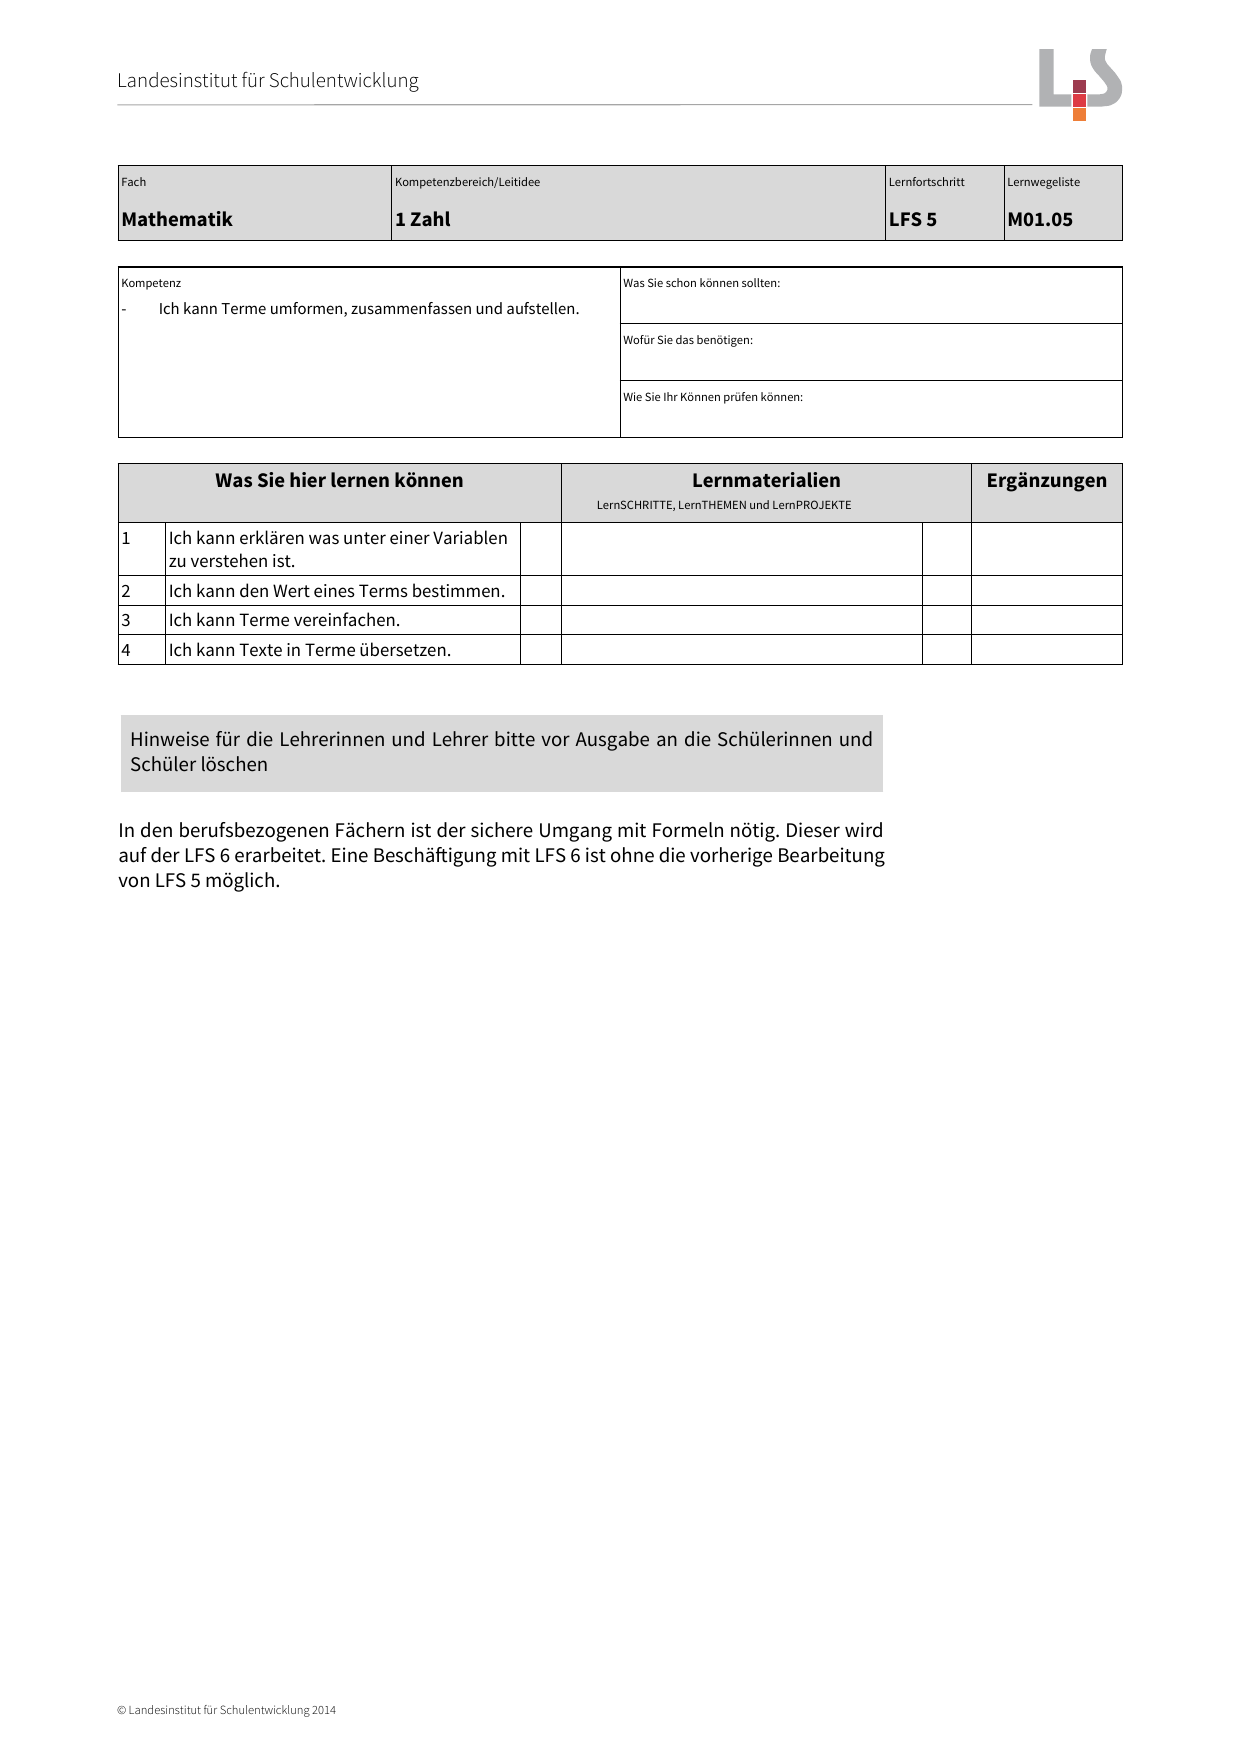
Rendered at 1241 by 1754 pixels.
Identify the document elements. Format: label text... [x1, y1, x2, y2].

table_header Was Sie hier lernen können [119, 464, 561, 522]
table_cell [562, 523, 922, 575]
table_cell 3 [119, 606, 165, 634]
table_cell [972, 523, 1122, 575]
table_cell [562, 635, 922, 664]
table_cell [923, 576, 971, 604]
table_header Was Sie schon können sollten: [621, 268, 1122, 323]
table_cell [972, 606, 1122, 634]
table_cell [521, 523, 561, 575]
table_cell [972, 576, 1122, 604]
text In den berufsbezogenen Fächern ist der sichere Umgang mit Formeln nötig. Dieser wird auf der LFS 6 erarbeitet. Eine Beschäftigung mit LFS 6 ist ohne die vorherige Bearbeitung von LFS 5 möglich. [118, 817, 886, 892]
table_header Lernwegeliste [1005, 166, 1122, 204]
table_header Kompetenzbereich/Leitidee [392, 166, 885, 204]
table_header Ergänzungen [972, 464, 1122, 522]
table_cell M01.05 [1005, 204, 1122, 240]
table_cell Mathematik [119, 204, 391, 240]
table_cell [562, 606, 922, 634]
table_header Lernfortschritt [886, 166, 1004, 204]
table_header Fach [119, 166, 391, 204]
table_cell [923, 523, 971, 575]
table_cell [521, 606, 561, 634]
table_cell Ich kann den Wert eines Terms bestimmen. [166, 576, 520, 604]
table_cell Ich kann Terme vereinfachen. [166, 606, 520, 634]
table_cell 2 [119, 576, 165, 604]
table_cell 1 Zahl [392, 204, 885, 240]
table_cell 4 [119, 635, 165, 664]
table_cell [972, 635, 1122, 664]
table_cell [521, 576, 561, 604]
table_cell 1 [119, 523, 165, 575]
table_cell Wie Sie Ihr Können prüfen können: [621, 381, 1122, 437]
table_cell [521, 635, 561, 664]
table_cell Ich kann Texte in Terme übersetzen. [166, 635, 520, 664]
text Hinweise für die Lehrerinnen und Lehrer bitte vor Ausgabe an die Schülerinnen und Schüler löschen [122, 716, 882, 791]
table_cell LFS 5 [886, 204, 1004, 240]
table_cell Wofür Sie das benötigen: [621, 324, 1122, 380]
table_cell [562, 576, 922, 604]
table_cell [923, 606, 971, 634]
table_header Kompetenz Ich kann Terme umformen, zusammenfassen und aufstellen. [119, 268, 620, 437]
table_header Lernmaterialien LernSCHRITTE, LernTHEMEN und LernPROJEKTE [562, 464, 971, 522]
table_cell [923, 635, 971, 664]
table_cell Ich kann erklären was unter einer Variablen zu verstehen ist. [166, 523, 520, 575]
